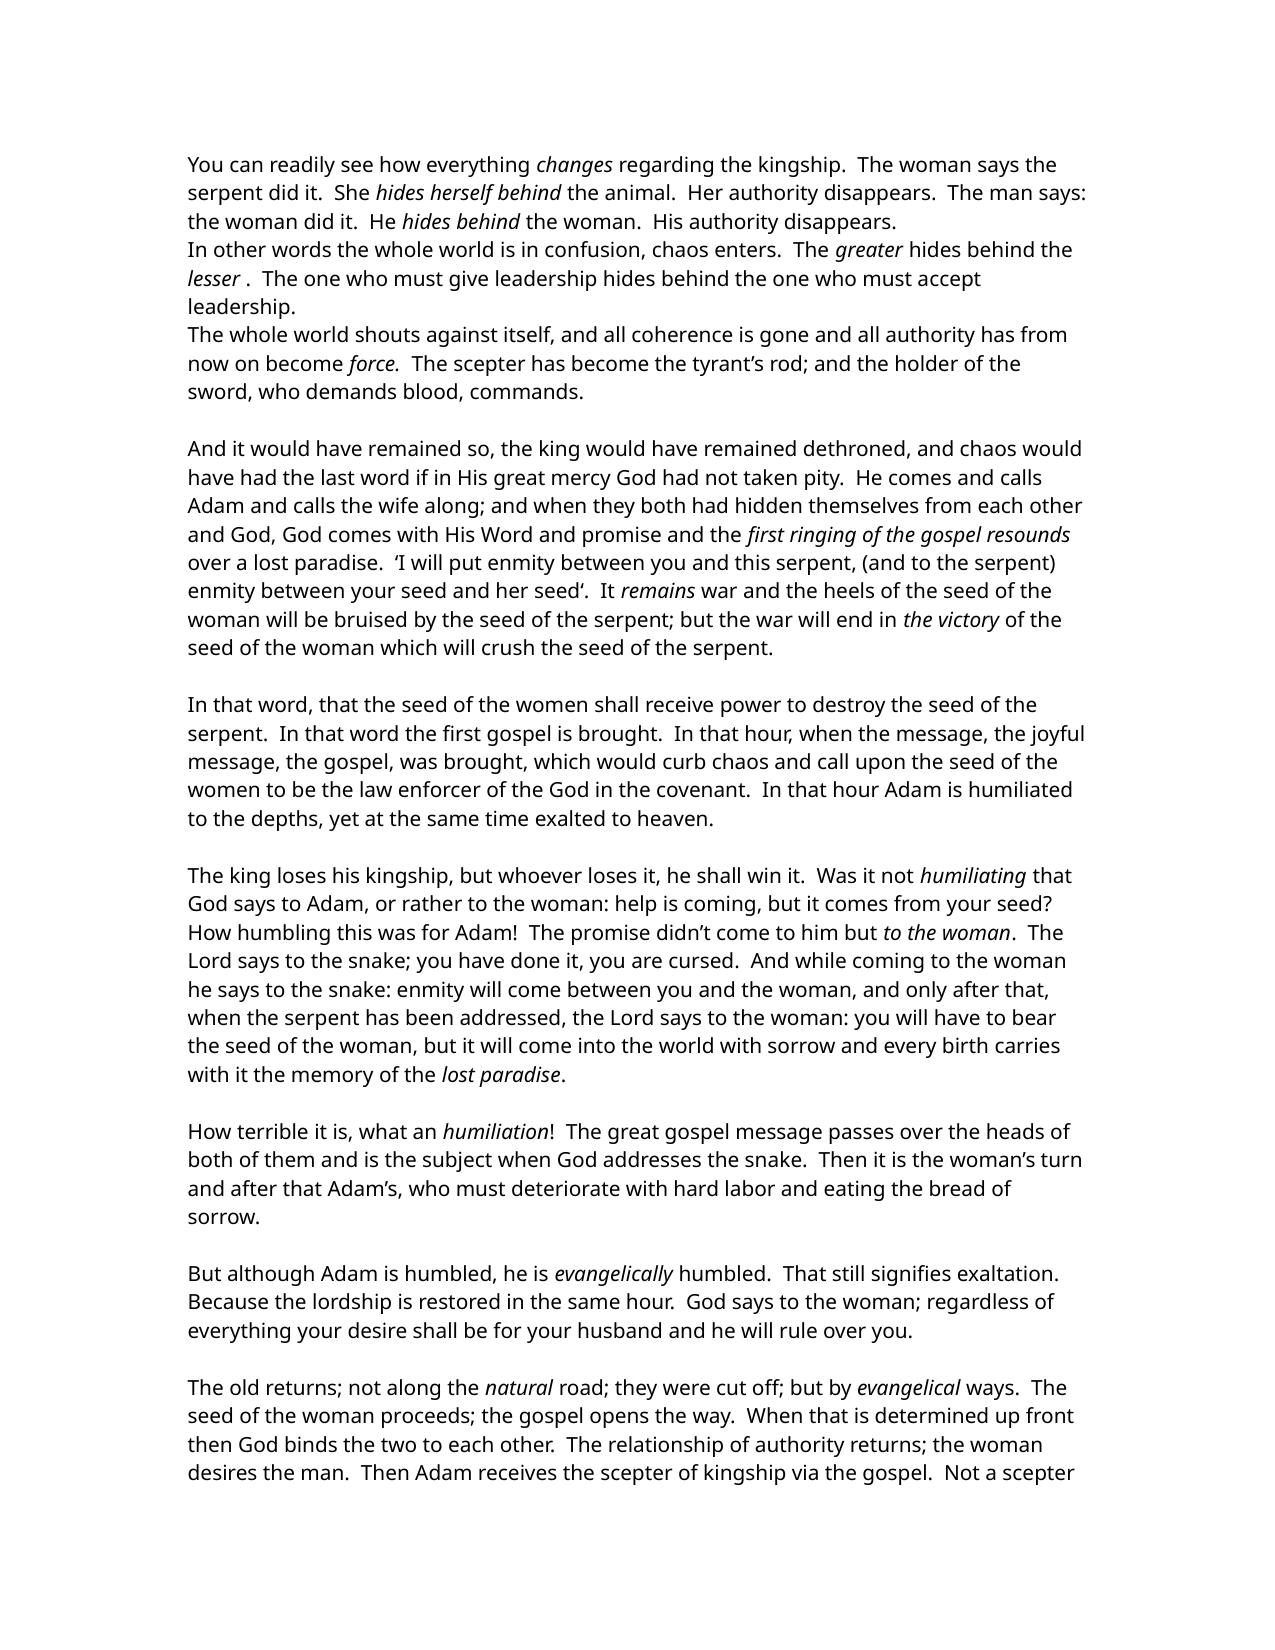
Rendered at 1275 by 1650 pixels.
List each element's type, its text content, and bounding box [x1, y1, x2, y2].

text You can readily see how everything changes regarding the kingship. The woman says the serpent did it. She hides herself behind the animal. Her authority disappears. The man says: the woman did it. He hides behind the woman. His authority disappears. [187, 150, 1087, 235]
text How terrible it is, what an humiliation! The great gospel message passes over the heads of both of them and is the subject when God addresses the snake. Then it is the woman’s turn and after that Adam’s, who must deteriorate with hard labor and eating the bread of sorrow. [187, 1117, 1087, 1231]
text The king loses his kingship, but whoever loses it, he shall win it. Was it not humiliating that God says to Adam, or rather to the woman: help is coming, but it comes from your seed? How humbling this was for Adam! The promise didn’t come to him but to the woman. The Lord says to the snake; you have done it, you are cursed. And while coming to the woman he says to the snake: enmity will come between you and the woman, and only after that, when the serpent has been addressed, the Lord says to the woman: you will have to bear the seed of the woman, but it will come into the world with sorrow and every birth carries with it the memory of the lost paradise. [187, 861, 1087, 1088]
text And it would have remained so, the king would have remained dethroned, and chaos would have had the last word if in His great mercy God had not taken pity. He comes and calls Adam and calls the wife along; and when they both had hidden themselves from each other and God, God comes with His Word and promise and the first ringing of the gospel resounds over a lost paradise. ‘I will put enmity between you and this serpent, (and to the serpent) enmity between your seed and her seed‘. It remains war and the heels of the seed of the woman will be bruised by the seed of the serpent; but the war will end in the victory of the seed of the woman which will crush the seed of the serpent. [187, 434, 1087, 662]
text But although Adam is humbled, he is evangelically humbled. That still signifies exaltation. Because the lordship is restored in the same hour. God says to the woman; regardless of everything your desire shall be for your husband and he will rule over you. [187, 1259, 1087, 1344]
text In other words the whole world is in confusion, chaos enters. The greater hides behind the lesser . The one who must give leadership hides behind the one who must accept leadership. [187, 235, 1087, 321]
text The whole world shouts against itself, and all coherence is gone and all authority has from now on become force. The scepter has become the tyrant’s rod; and the holder of the sword, who demands blood, commands. [187, 321, 1087, 406]
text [187, 1373, 1087, 1487]
text In that word, that the seed of the women shall receive power to destroy the seed of the serpent. In that word the first gospel is brought. In that hour, when the message, the joyful message, the gospel, was brought, which would curb chaos and call upon the seed of the women to be the law enforcer of the God in the covenant. In that hour Adam is humiliated to the depths, yet at the same time exalted to heaven. [187, 690, 1087, 832]
